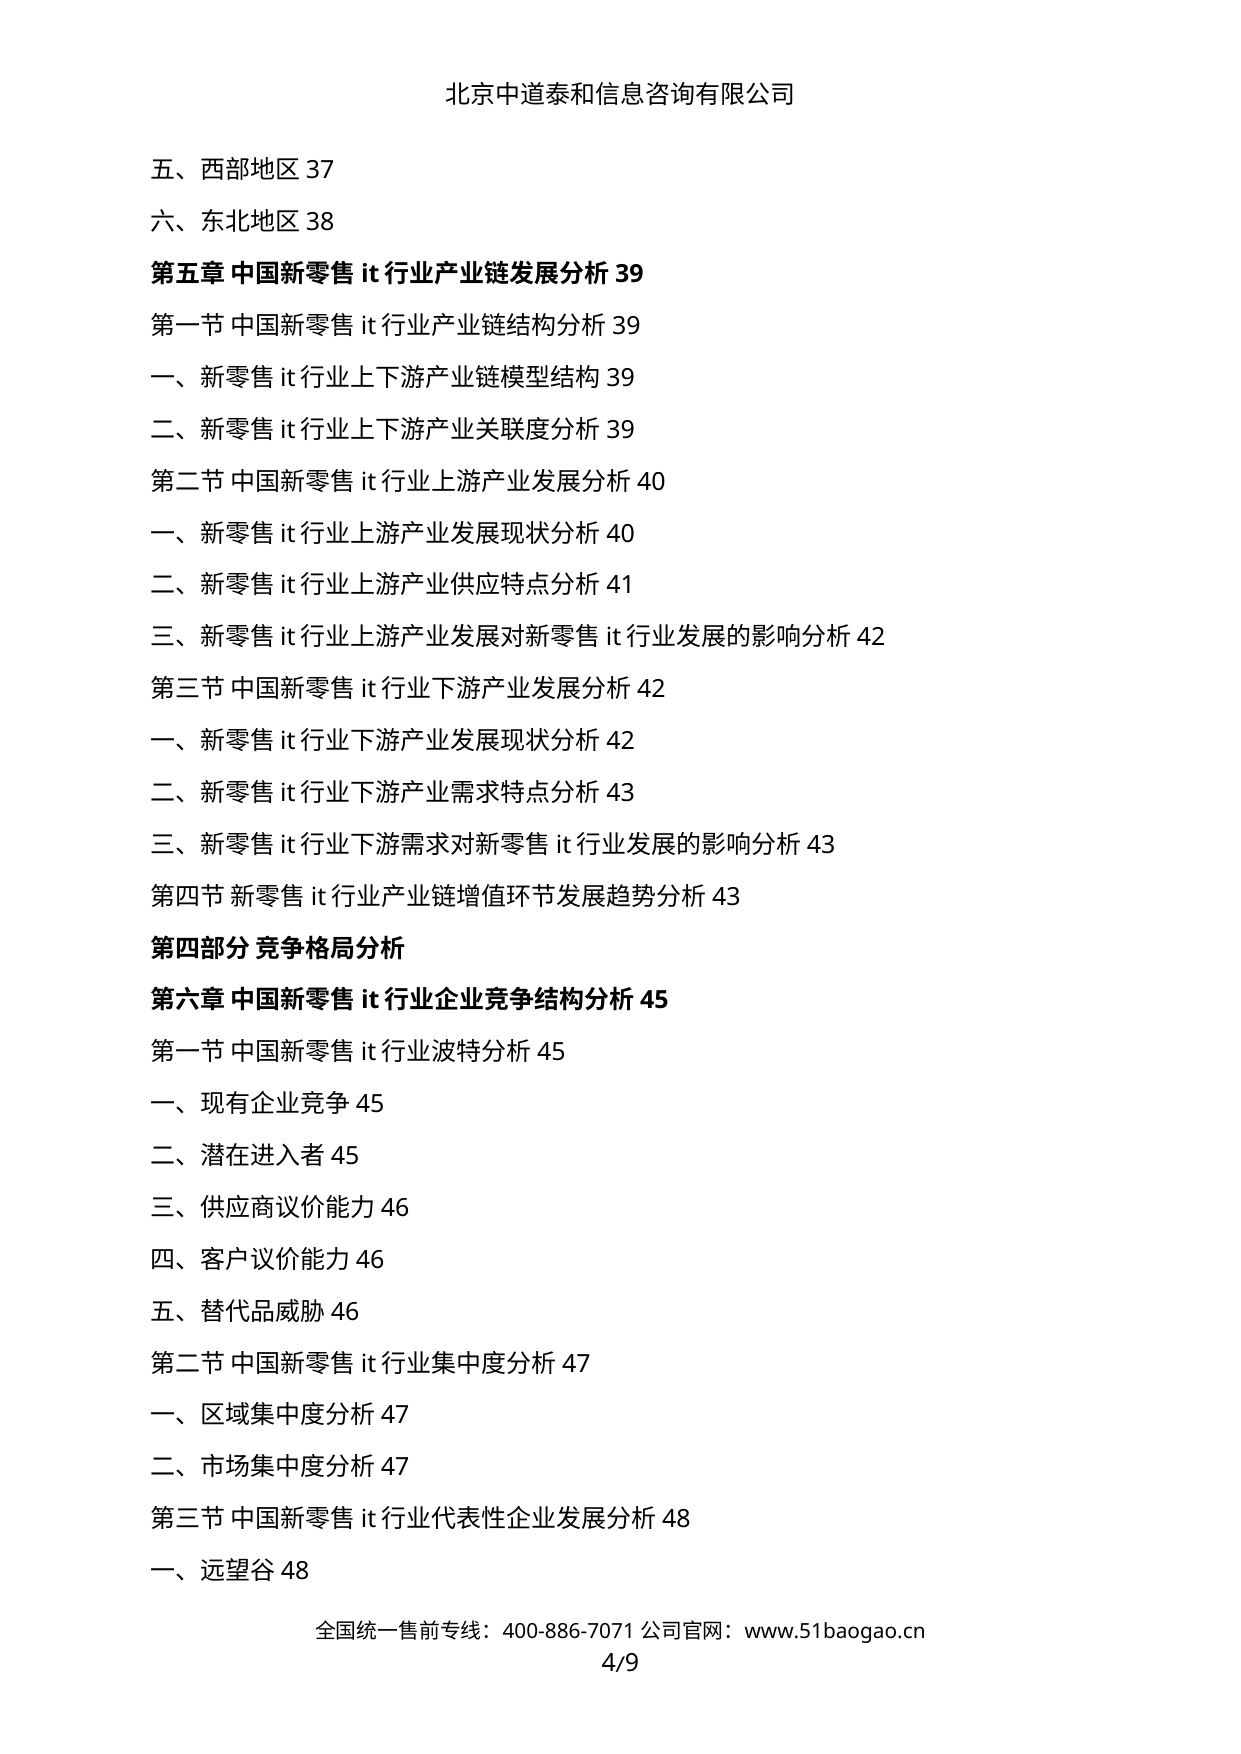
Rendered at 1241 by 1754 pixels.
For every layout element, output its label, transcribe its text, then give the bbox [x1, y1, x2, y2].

text 五、西部地区 37 [150, 150, 1090, 186]
text 第二节 中国新零售it行业上游产业发展分析 40 [150, 461, 1090, 497]
text 第三节 中国新零售it行业下游产业发展分析 42 [150, 669, 1090, 705]
text 一、区域集中度分析 47 [150, 1395, 1090, 1431]
text 五、替代品威胁 46 [150, 1291, 1090, 1327]
text 六、东北地区 38 [150, 202, 1090, 238]
text 第四部分 竞争格局分析 [150, 928, 1090, 964]
text 第六章 中国新零售it行业企业竞争结构分析 45 [150, 980, 1090, 1016]
text 第二节 中国新零售it行业集中度分析 47 [150, 1343, 1090, 1379]
text 二、潜在进入者 45 [150, 1136, 1090, 1172]
text 四、客户议价能力 46 [150, 1239, 1090, 1276]
text 三、新零售it行业上游产业发展对新零售it行业发展的影响分析 42 [150, 617, 1090, 653]
text 一、新零售it行业下游产业发展现状分析 42 [150, 721, 1090, 757]
text 一、新零售it行业上下游产业链模型结构 39 [150, 357, 1090, 394]
text 一、远望谷 48 [150, 1551, 1090, 1587]
text 第一节 中国新零售it行业产业链结构分析 39 [150, 306, 1090, 342]
text 第一节 中国新零售it行业波特分析 45 [150, 1032, 1090, 1068]
text 第五章 中国新零售it行业产业链发展分析 39 [150, 254, 1090, 290]
text 一、新零售it行业上游产业发展现状分析 40 [150, 513, 1090, 549]
text 二、新零售it行业上下游产业关联度分析 39 [150, 409, 1090, 446]
text 三、供应商议价能力 46 [150, 1187, 1090, 1224]
text 第四节 新零售it行业产业链增值环节发展趋势分析 43 [150, 876, 1090, 912]
text 一、现有企业竞争 45 [150, 1084, 1090, 1120]
text 二、新零售it行业上游产业供应特点分析 41 [150, 565, 1090, 601]
text 二、新零售it行业下游产业需求特点分析 43 [150, 772, 1090, 809]
text 二、市场集中度分析 47 [150, 1447, 1090, 1483]
text 第三节 中国新零售it行业代表性企业发展分析 48 [150, 1499, 1090, 1535]
text 三、新零售it行业下游需求对新零售it行业发展的影响分析 43 [150, 824, 1090, 861]
